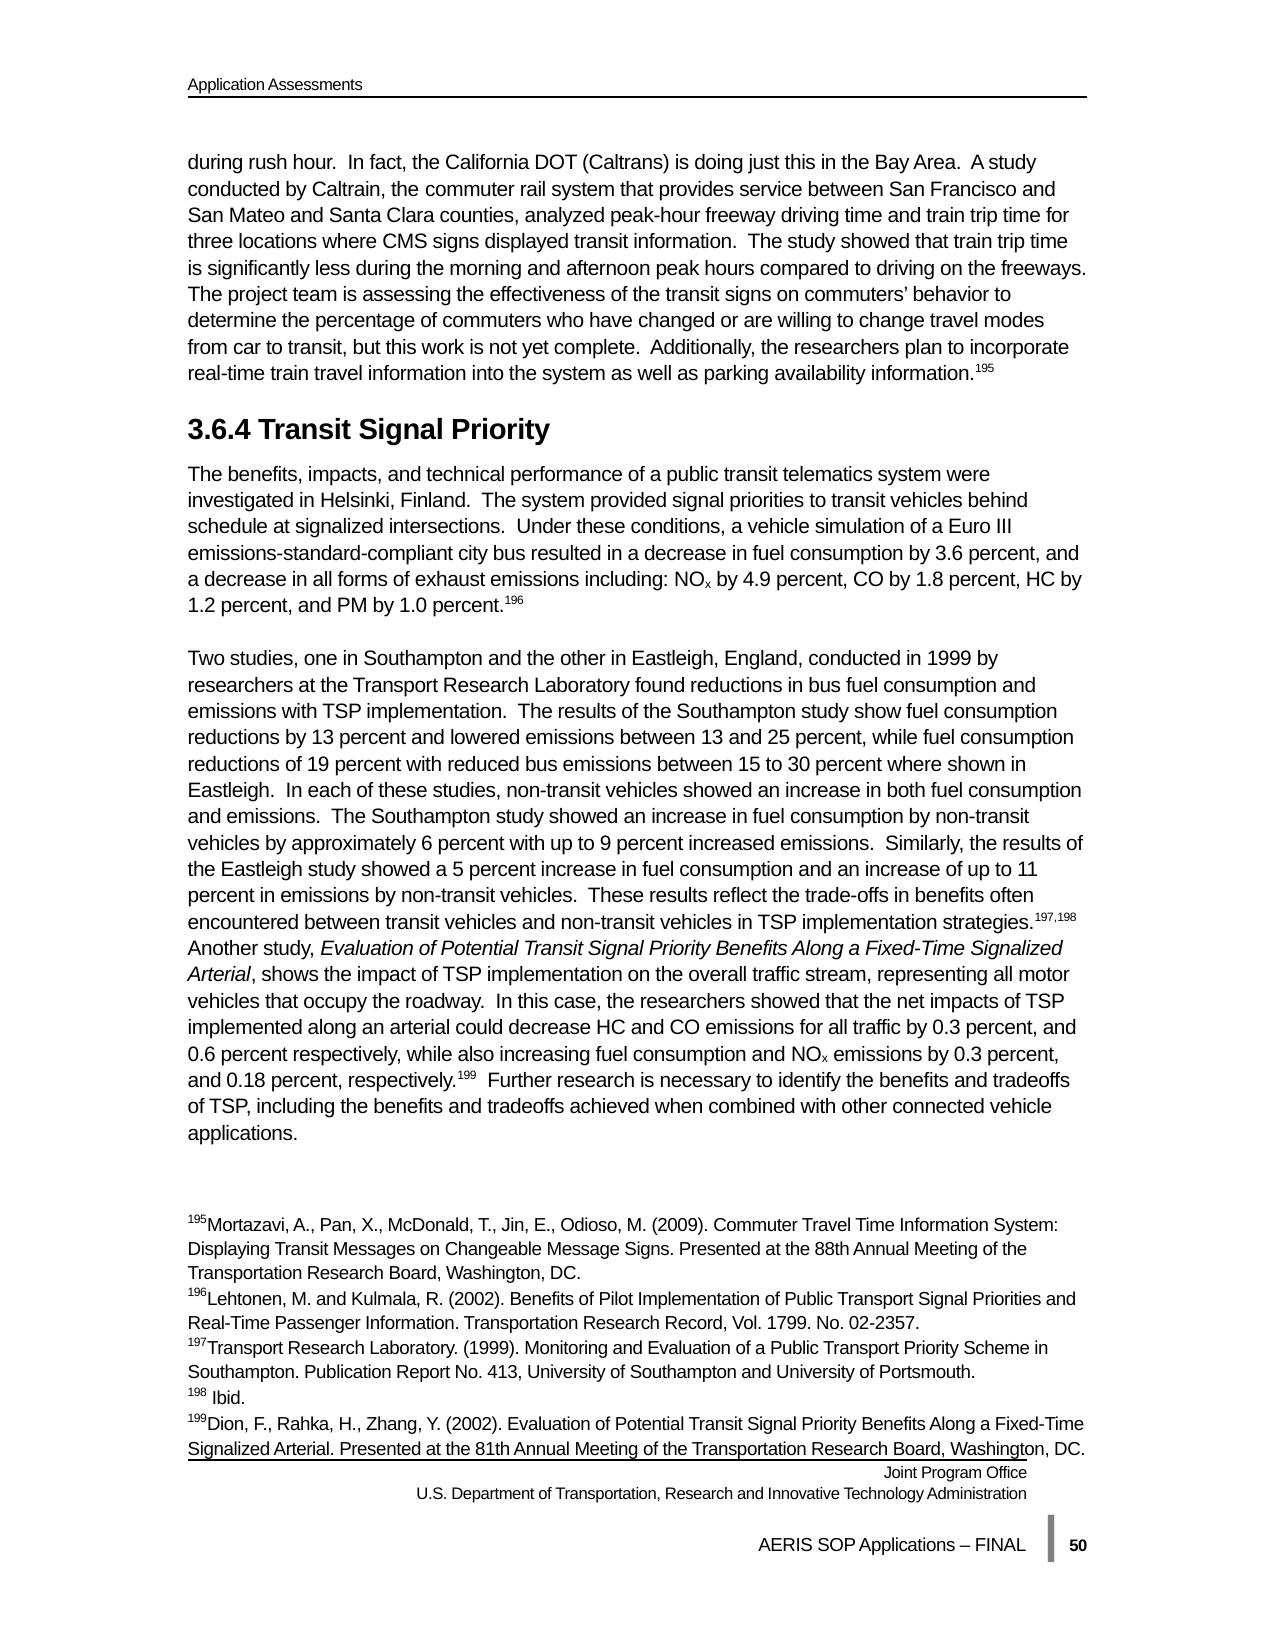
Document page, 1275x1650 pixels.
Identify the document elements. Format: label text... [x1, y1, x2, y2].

subtitle 3.6.4 Transit Signal Priority [187, 412, 1087, 446]
text Real-time information systems help travelers choose the best routes and departure times based on roadway conditions and transit routes, schedules, fares, and vehicle arrival information. Innovative ITS technologies such as these, designed to improve public information about public transit alternatives, will induce a modal shift away from alternatives that create more pollution and consume more fuel per person trip and towards a more environmentally sustainable option. Displaying transit related messages on Changeable Message Signs (CMS) that compares freeway driving time with station-to-station transit trip time and next train schedule will encourage commuters to use trains during rush hour. In fact, the California DOT (Caltrans) is doing just this in the Bay Area. A study conducted by Caltrain, the commuter rail system that provides service between San Francisco and San Mateo and Santa Clara counties, analyzed peak-hour freeway driving time and train trip time for three locations where CMS signs displayed transit information. The study showed that train trip time is significantly less during the morning and afternoon peak hours compared to driving on the freeways. The project team is assessing the effectiveness of the transit signs on commuters’ behavior to determine the percentage of commuters who have changed or are willing to change travel modes from car to transit, but this work is not yet complete. Additionally, the researchers plan to incorporate real-time train travel information into the system as well as parking availability information. [187, 150, 1087, 385]
text Two studies, one in Southampton and the other in Eastleigh, England, conducted in 1999 by researchers at the Transport Research Laboratory found reductions in bus fuel consumption and emissions with TSP implementation. The results of the Southampton study show fuel consumption reductions by 13 percent and lowered emissions between 13 and 25 percent, while fuel consumption reductions of 19 percent with reduced bus emissions between 15 to 30 percent where shown in Eastleigh. In each of these studies, non-transit vehicles showed an increase in both fuel consumption and emissions. The Southampton study showed an increase in fuel consumption by non-transit vehicles by approximately 6 percent with up to 9 percent increased emissions. Similarly, the results of the Eastleigh study showed a 5 percent increase in fuel consumption and an increase of up to 11 percent in emissions by non-transit vehicles. These results reflect the trade-offs in benefits often encountered between transit vehicles and non-transit vehicles in TSP implementation strategies., Another study, Evaluation of Potential Transit Signal Priority Benefits Along a Fixed-Time Signalized Arterial, shows the impact of TSP implementation on the overall traffic stream, representing all motor vehicles that occupy the roadway. In this case, the researchers showed that the net impacts of TSP implemented along an arterial could decrease HC and CO emissions for all traffic by 0.3 percent, and 0.6 percent respectively, while also increasing fuel consumption and NOx emissions by 0.3 percent, and 0.18 percent, respectively. Further research is necessary to identify the benefits and tradeoffs of TSP, including the benefits and tradeoffs achieved when combined with other connected vehicle applications. [187, 646, 1087, 1144]
text The benefits, impacts, and technical performance of a public transit telematics system were investigated in Helsinki, Finland. The system provided signal priorities to transit vehicles behind schedule at signalized intersections. Under these conditions, a vehicle simulation of a Euro III emissions-standard-compliant city bus resulted in a decrease in fuel consumption by 3.6 percent, and a decrease in all forms of exhaust emissions including: NOx by 4.9 percent, CO by 1.8 percent, HC by 1.2 percent, and PM by 1.0 percent. [187, 462, 1087, 617]
